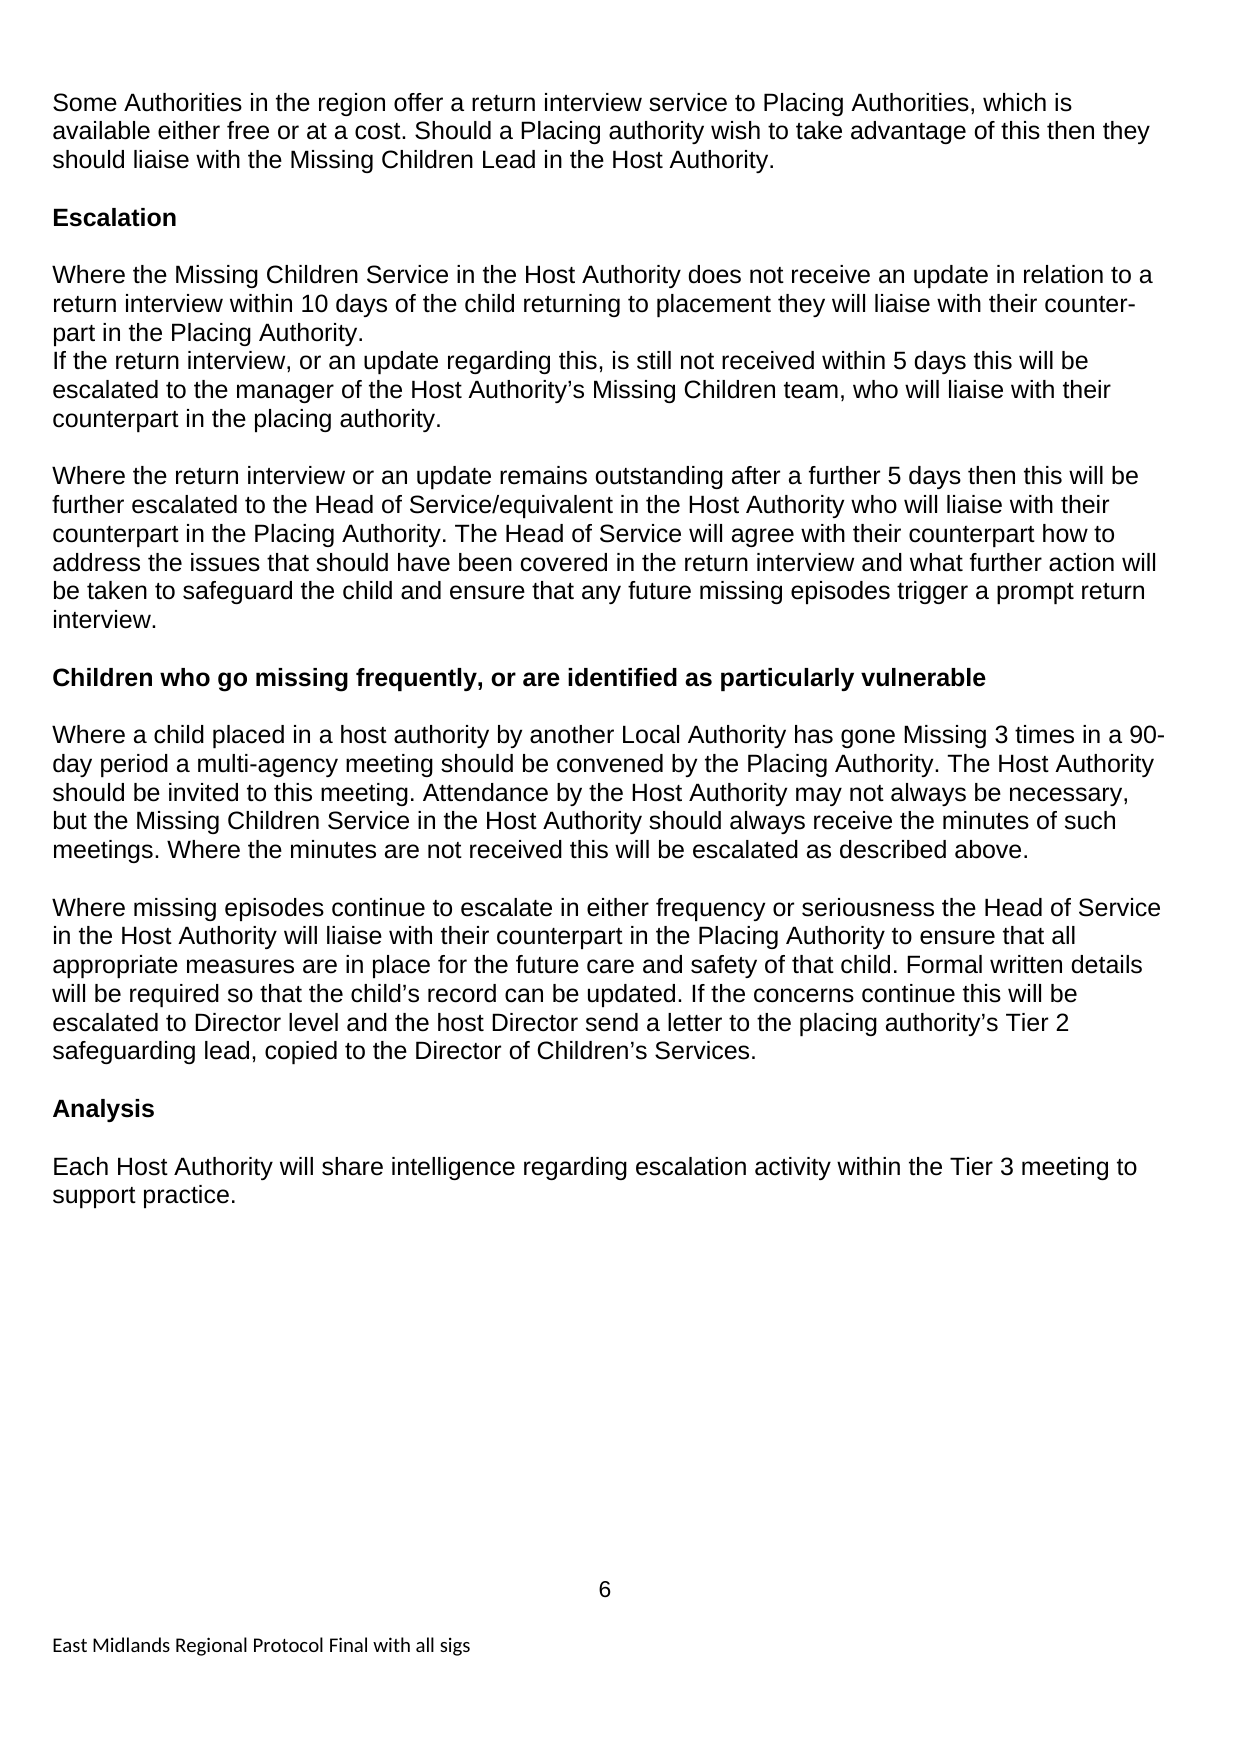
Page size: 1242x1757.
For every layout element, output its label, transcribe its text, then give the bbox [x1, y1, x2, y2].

text If the return interview, or an update regarding this, is still not received within 5 days this will be escalated to the manager of the Host Authority’s Missing Children team, who will liaise with their counterpart in the placing authority. [52, 346, 1114, 432]
subtitle Children who go missing frequently, or are identified as particularly vulnerable [52, 663, 1181, 691]
subtitle Escalation [52, 202, 1181, 231]
text Where the Missing Children Service in the Host Authority does not receive an update in relation to a return interview within 10 days of the child returning to placement they will liaise with their counter- part in the Placing Authority. [52, 260, 1156, 346]
text Where a child placed in a host authority by another Local Authority has gone Missing 3 times in a 90-day period a multi-agency meeting should be convened by the Placing Authority. The Host Authority should be invited to this meeting. Attendance by the Host Authority may not always be necessary, but the Missing Children Service in the Host Authority should always receive the minutes of such meetings. Where the minutes are not received this will be escalated as described above. [52, 720, 1167, 864]
subtitle Analysis [52, 1094, 1181, 1123]
text Where the return interview or an update remains outstanding after a further 5 days then this will be further escalated to the Head of Service/equivalent in the Host Authority who will liaise with their counterpart in the Placing Authority. The Head of Service will agree with their counterpart how to address the issues that should have been covered in the return interview and what further action will be taken to safeguard the child and ensure that any future missing episodes trigger a prompt return interview. [52, 461, 1166, 634]
text Each Host Authority will share intelligence regarding escalation activity within the Tier 3 meeting to support practice. [52, 1152, 1156, 1209]
text Some Authorities in the region offer a return interview service to Placing Authorities, which is available either free or at a cost. Should a Placing authority wish to take advantage of this then they should liaise with the Missing Children Lead in the Host Authority. [52, 87, 1153, 174]
text Where missing episodes continue to escalate in either frequency or seriousness the Head of Service in the Host Authority will liaise with their counterpart in the Placing Authority to ensure that all appropriate measures are in place for the future care and safety of that child. Formal written details will be required so that the child’s record can be updated. If the concerns continue this will be escalated to Director level and the host Director send a letter to the placing authority’s Tier 2 safeguarding lead, copied to the Director of Children’s Services. [52, 893, 1164, 1065]
